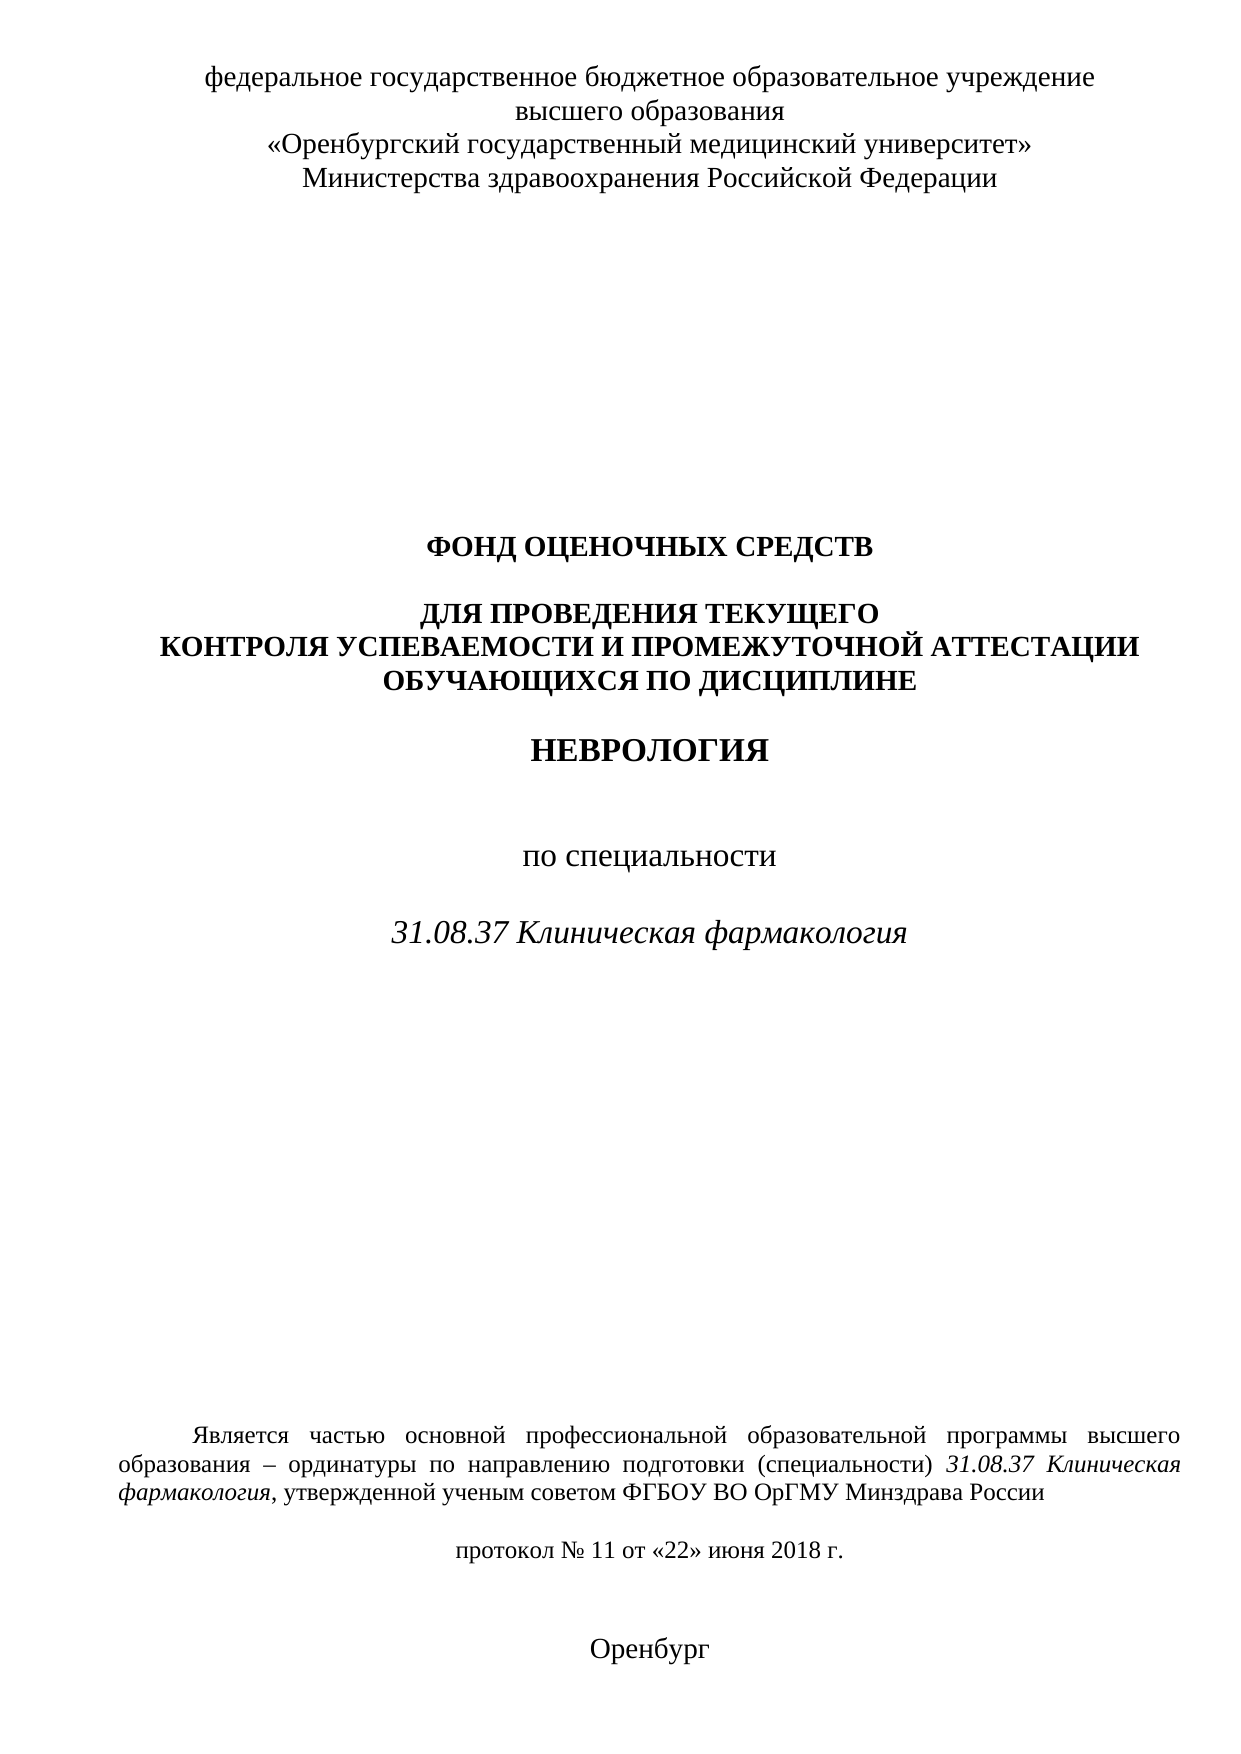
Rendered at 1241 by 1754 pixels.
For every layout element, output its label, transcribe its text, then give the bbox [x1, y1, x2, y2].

text Является частью основной профессиональной образовательной программы высшего образования – ординатуры по направлению подготовки (специальности) 31.08.37 Клиническая фармакология, утвержденной ученым советом ФГБОУ ВО ОрГМУ Минздрава России [118, 1420, 1181, 1506]
text КОНТРОЛЯ УСПЕВАЕМОСТИ И ПРОМЕЖУТОЧНОЙ АТТЕСТАЦИИ [118, 629, 1181, 663]
text «Оренбургский государственный медицинский университет» [118, 126, 1181, 160]
text федеральное государственное бюджетное образовательное учреждение [118, 59, 1181, 93]
text 31.08.37 Клиническая фармакология [118, 912, 1181, 950]
text по специальности [118, 835, 1181, 874]
text Оренбург [118, 1631, 1181, 1664]
text ОБУЧАЮЩИХСЯ ПО ДИСЦИПЛИНЕ [118, 663, 1181, 696]
text Министерства здравоохранения Российской Федерации [118, 160, 1181, 193]
text ДЛЯ ПРОВЕДЕНИЯ ТЕКУЩЕГО [118, 596, 1181, 629]
text высшего образования [118, 93, 1181, 126]
text протокол № 11 от «22» июня 2018 г. [118, 1535, 1181, 1564]
text ФОНД ОЦЕНОЧНЫХ СРЕДСТВ [118, 529, 1181, 562]
text НЕВРОЛОГИЯ [118, 730, 1181, 768]
